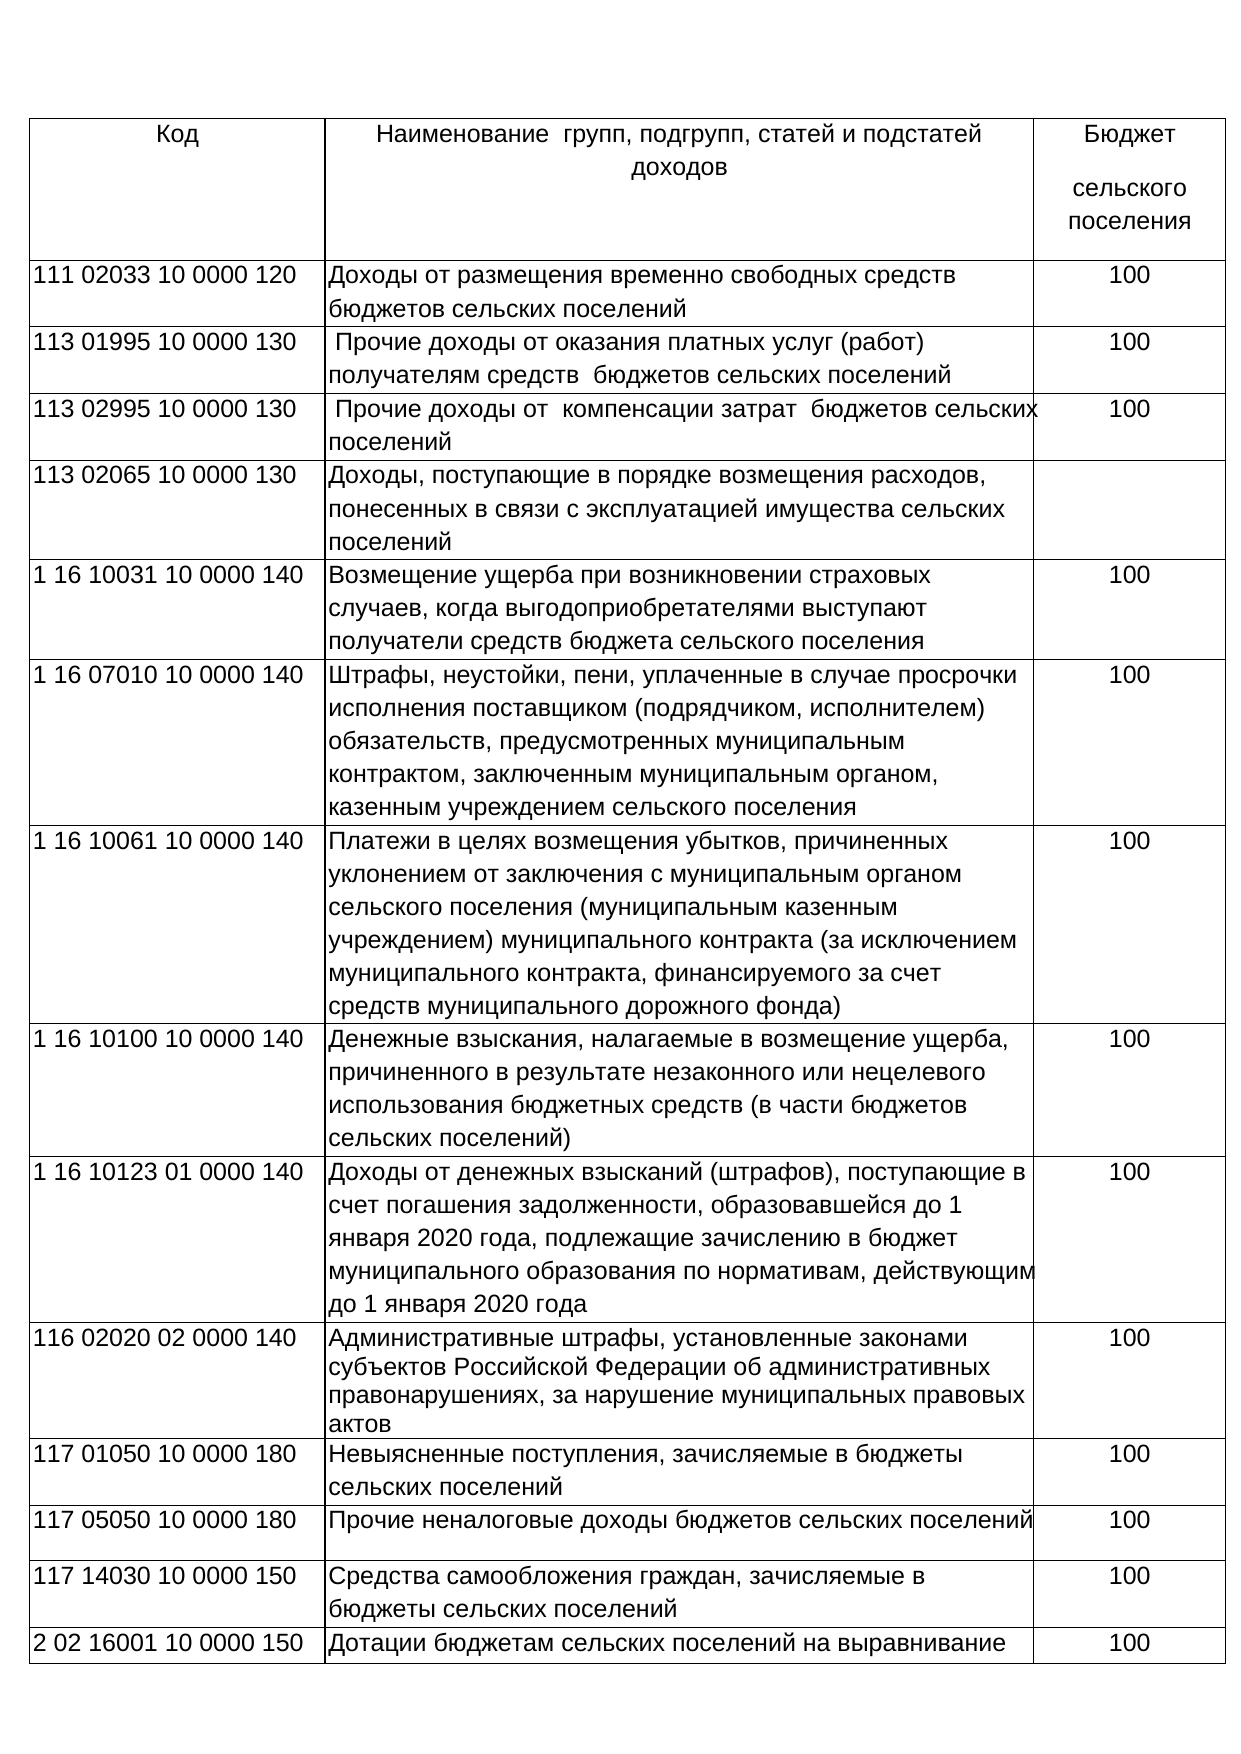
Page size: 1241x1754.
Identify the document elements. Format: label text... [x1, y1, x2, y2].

table_cell 100 [1034, 394, 1225, 459]
table_cell 100 [1034, 1323, 1225, 1438]
table_cell 1 16 07010 10 0000 140 [30, 660, 324, 824]
table_cell 117 14030 10 0000 150 [30, 1561, 324, 1627]
table_cell 100 [1034, 826, 1225, 1023]
table_cell 117 01050 10 0000 180 [30, 1439, 324, 1504]
table_cell 2 02 16001 10 0000 150 [30, 1628, 324, 1663]
table_header Бюджет сельского поселения [1034, 119, 1225, 259]
table_cell 1 16 10031 10 0000 140 [30, 560, 324, 659]
table_cell Административные штрафы, установленные законами субъектов Российской Федерации об административных правонарушениях, за нарушение муниципальных правовых актов [326, 1323, 1033, 1438]
table_cell 100 [1034, 1506, 1225, 1560]
table_cell 1 16 10061 10 0000 140 [30, 826, 324, 1023]
table_cell [1034, 461, 1225, 559]
table_cell 111 02033 10 0000 120 [30, 261, 324, 326]
table_cell 100 [1034, 261, 1225, 326]
table_cell Штрафы, неустойки, пени, уплаченные в случае просрочки исполнения поставщиком (подрядчиком, исполнителем) обязательств, предусмотренных муниципальным контрактом, заключенным муниципальным органом, казенным учреждением сельского поселения [326, 660, 1033, 824]
table_cell Прочие неналоговые доходы бюджетов сельских поселений [326, 1506, 1033, 1560]
table_cell 100 [1034, 1561, 1225, 1627]
table_cell 100 [1034, 327, 1225, 393]
table_cell Средства самообложения граждан, зачисляемые в бюджеты сельских поселений [326, 1561, 1033, 1627]
table_cell Платежи в целях возмещения убытков, причиненных уклонением от заключения с муниципальным органом сельского поселения (муниципальным казенным учреждением) муниципального контракта (за исключением муниципального контракта, финансируемого за счет средств муниципального дорожного фонда) [326, 826, 1033, 1023]
table_cell 1 16 10100 10 0000 140 [30, 1024, 324, 1156]
table_cell 100 [1034, 1157, 1225, 1322]
table_cell 113 02065 10 0000 130 [30, 461, 324, 559]
table_cell Доходы от размещения временно свободных средств бюджетов сельских поселений [326, 261, 1033, 326]
table_cell Прочие доходы от оказания платных услуг (работ) получателям средств бюджетов сельских поселений [326, 327, 1033, 393]
table_cell 100 [1034, 560, 1225, 659]
table_cell Возмещение ущерба при возникновении страховых случаев, когда выгодоприобретателями выступают получатели средств бюджета сельского поселения [326, 560, 1033, 659]
table_cell 100 [1034, 1439, 1225, 1504]
table_cell 100 [1034, 1628, 1225, 1663]
table_cell Невыясненные поступления, зачисляемые в бюджеты сельских поселений [326, 1439, 1033, 1504]
table_cell Доходы от денежных взысканий (штрафов), поступающие в счет погашения задолженности, образовавшейся до 1 января 2020 года, подлежащие зачислению в бюджет муниципального образования по нормативам, действующим до 1 января 2020 года [326, 1157, 1033, 1322]
table_header Наименование групп, подгрупп, статей и подстатей доходов [326, 119, 1033, 259]
table_cell 117 05050 10 0000 180 [30, 1506, 324, 1560]
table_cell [326, 1628, 1033, 1663]
table_cell 113 02995 10 0000 130 [30, 394, 324, 459]
table_cell 116 02020 02 0000 140 [30, 1323, 324, 1438]
table_cell Прочие доходы от компенсации затрат бюджетов сельских поселений [326, 394, 1033, 459]
table_cell 100 [1034, 1024, 1225, 1156]
table_cell Денежные взыскания, налагаемые в возмещение ущерба, причиненного в результате незаконного или нецелевого использования бюджетных средств (в части бюджетов сельских поселений) [326, 1024, 1033, 1156]
table_cell 1 16 10123 01 0000 140 [30, 1157, 324, 1322]
table_cell Доходы, поступающие в порядке возмещения расходов, понесенных в связи с эксплуатацией имущества сельских поселений [326, 461, 1033, 559]
table_cell 113 01995 10 0000 130 [30, 327, 324, 393]
table_cell 100 [1034, 660, 1225, 824]
table_header Код [30, 119, 324, 259]
